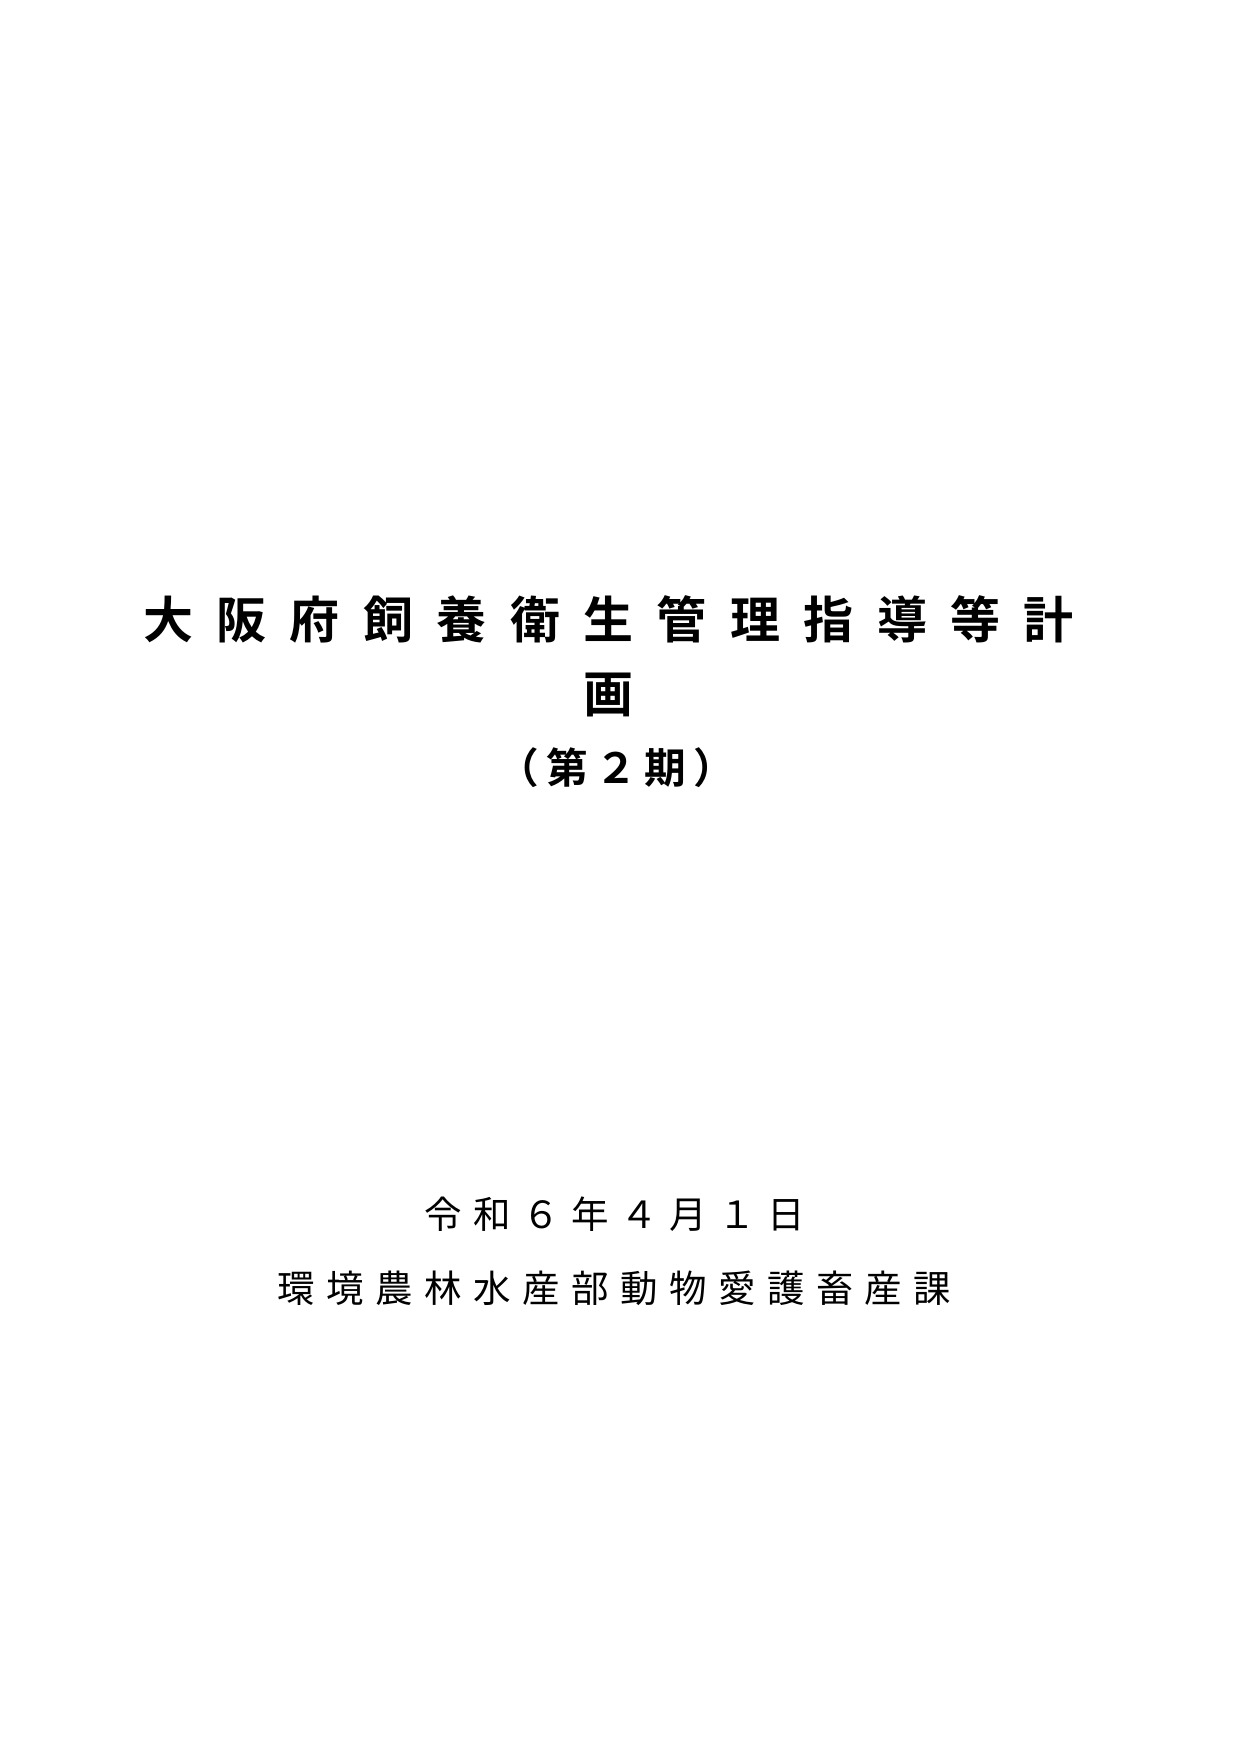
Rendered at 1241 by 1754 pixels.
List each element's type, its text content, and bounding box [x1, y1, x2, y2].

text （第２期） [131, 728, 1110, 803]
text 環境農林水産部動物愛護畜産課 [131, 1249, 1110, 1323]
text 大阪府飼養衛生管理指導等計画 [131, 579, 1110, 728]
text 令和６年４月１日 [131, 1174, 1110, 1249]
